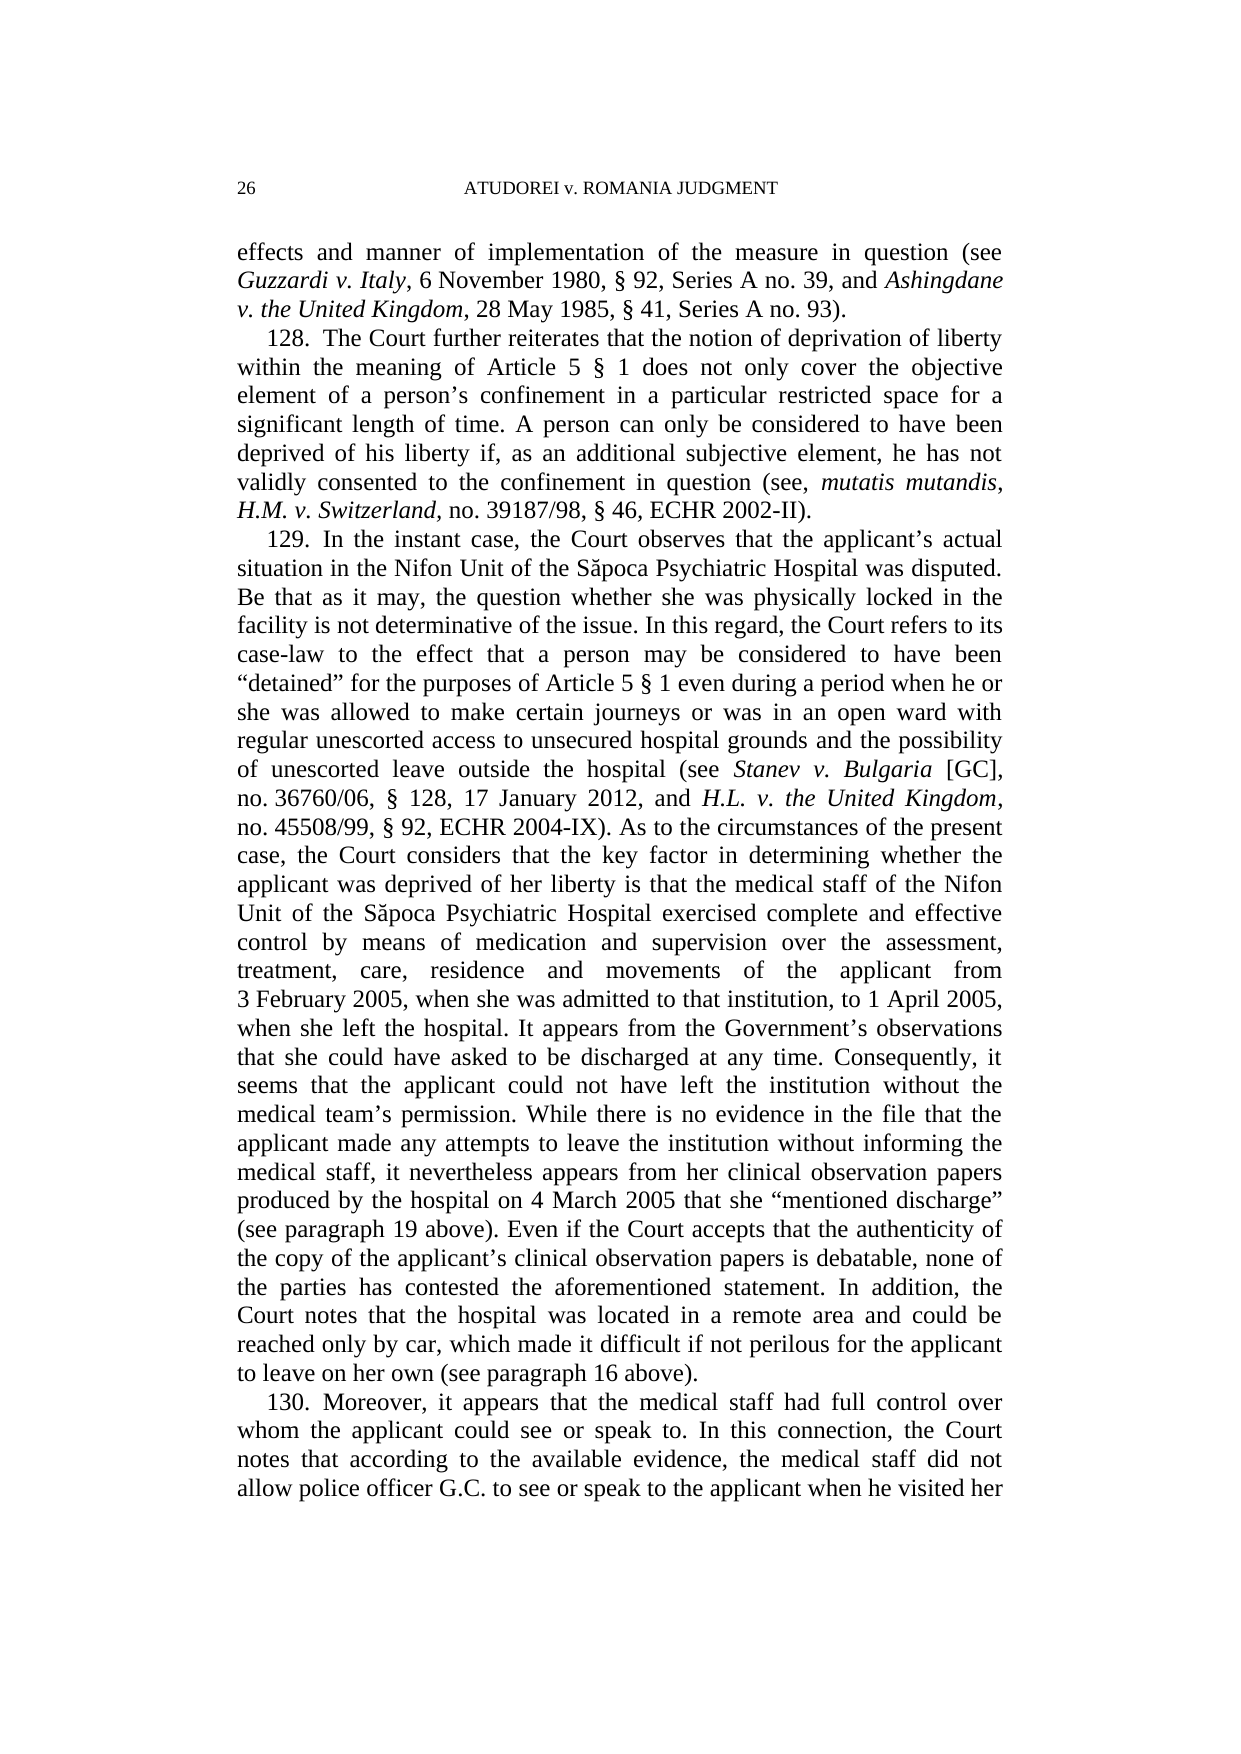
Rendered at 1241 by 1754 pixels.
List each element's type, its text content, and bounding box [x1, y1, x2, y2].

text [237, 1387, 1003, 1502]
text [237, 237, 1003, 323]
